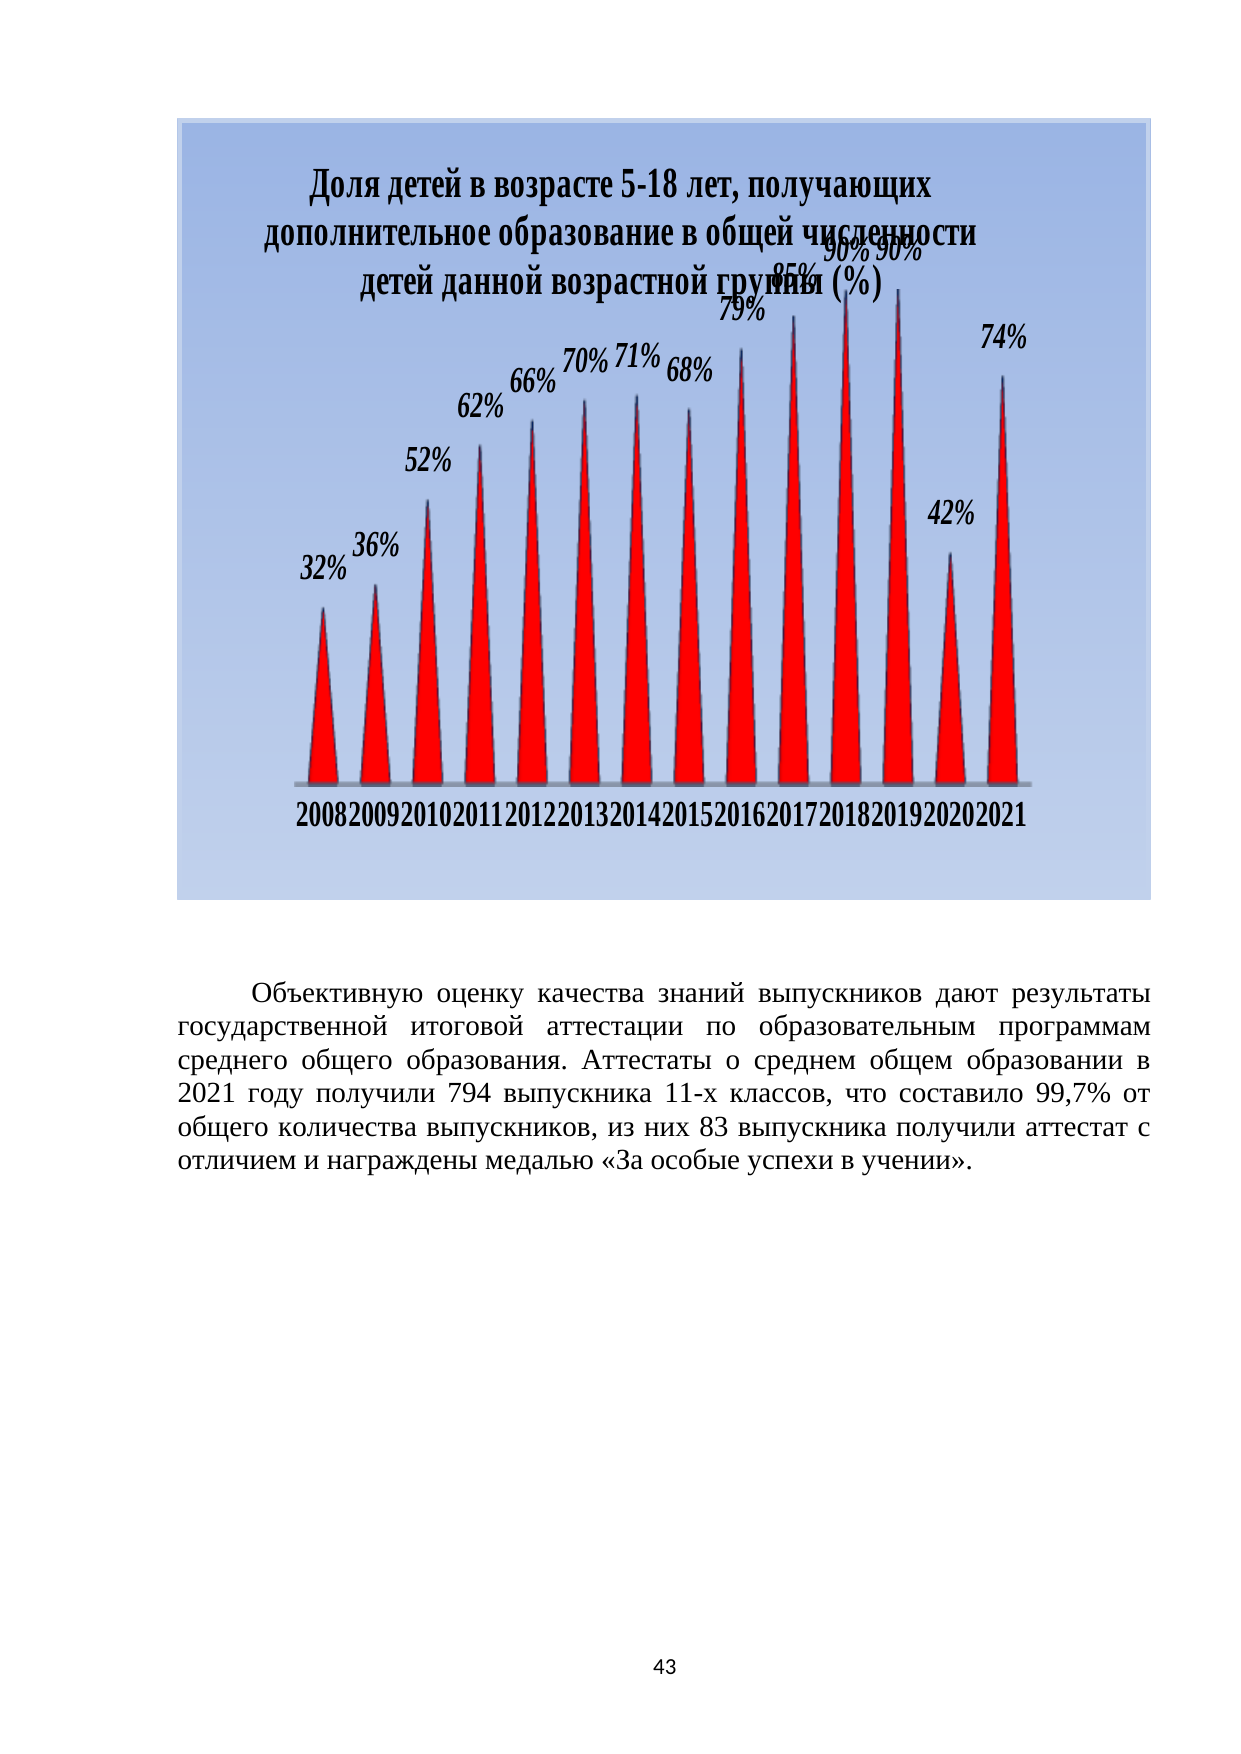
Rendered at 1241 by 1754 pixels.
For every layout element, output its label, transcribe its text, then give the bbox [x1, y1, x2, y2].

text Объективную оценку качества знаний выпускников дают результаты государственной итоговой аттестации по образовательным программам среднего общего образования. Аттестаты о среднем общем образовании в 2021 году получили 794 выпускника 11-х классов, что составило 99,7% от общего количества выпускников, из них 83 выпускника получили аттестат с отличием и награждены медалью «За особые успехи в учении». [177, 975, 1152, 1176]
